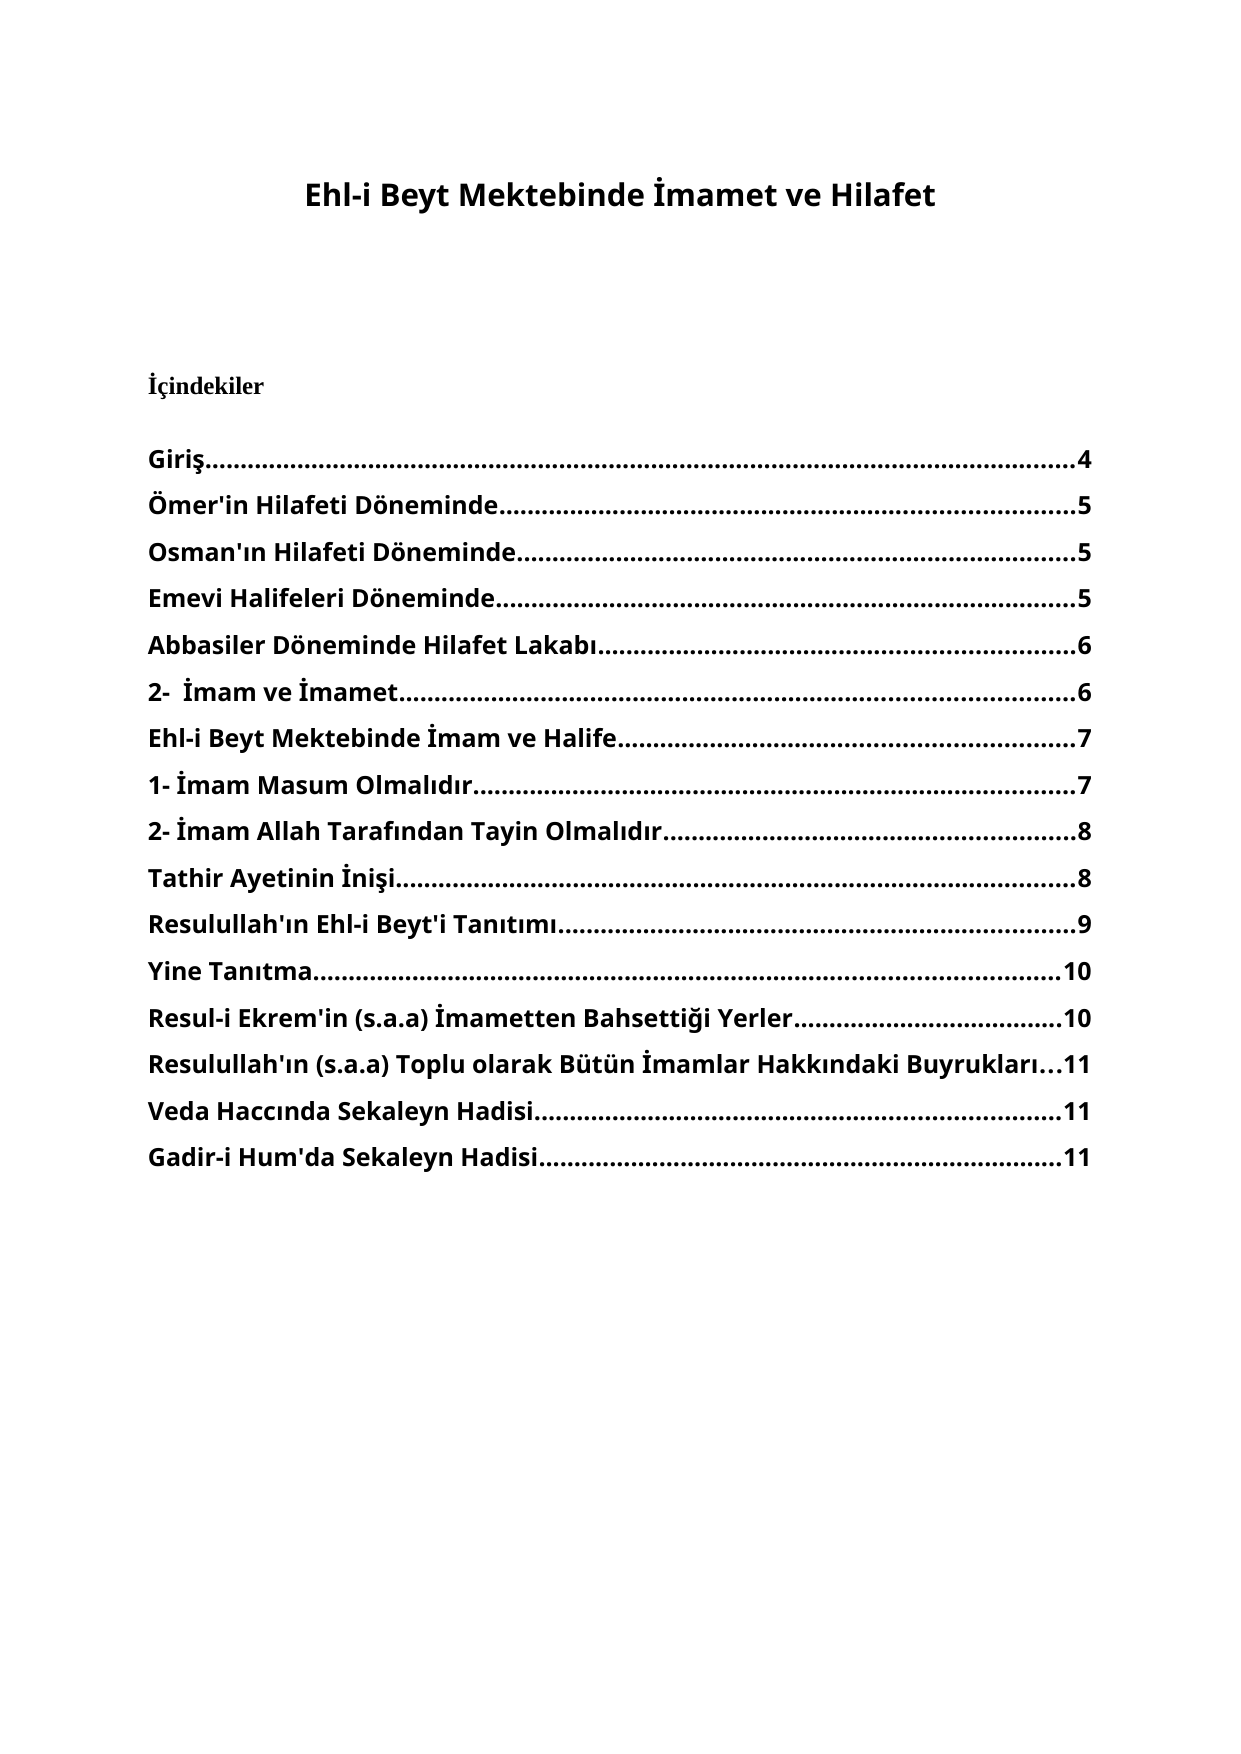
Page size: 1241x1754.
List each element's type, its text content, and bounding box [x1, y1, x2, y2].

text Ehl-i Beyt Mektebinde İmam ve Halife 7 [148, 721, 1093, 755]
text Tathir Ayetinin İnişi 8 [148, 861, 1093, 894]
text Veda Haccında Sekaleyn Hadisi 11 [148, 1093, 1093, 1127]
text İçindekiler [148, 371, 1093, 400]
text Resulullah'ın Ehl-i Beyt'i Tanıtımı 9 [148, 907, 1093, 941]
text Gadir-i Hum'da Sekaleyn Hadisi 11 [148, 1140, 1093, 1174]
text 2- İmam ve İmamet 6 [148, 674, 1093, 708]
subtitle Ehl-i Beyt Mektebinde İmamet ve Hilafet [148, 173, 1093, 215]
text Ömer'in Hilafeti Döneminde 5 [148, 488, 1093, 522]
text Giriş 4 [148, 441, 1093, 476]
text 2- İmam Allah Tarafından Tayin Olmalıdır 8 [148, 814, 1093, 848]
text Resul-i Ekrem'in (s.a.a) İmametten Bahsettiği Yerler 10 [148, 1000, 1093, 1034]
text Abbasiler Döneminde Hilafet Lakabı 6 [148, 628, 1093, 662]
text Resulullah'ın (s.a.a) Toplu olarak Bütün İmamlar Hakkındaki Buyrukları 11 [148, 1047, 1093, 1081]
text Yine Tanıtma 10 [148, 954, 1093, 988]
text 1- İmam Masum Olmalıdır 7 [148, 767, 1093, 801]
text Emevi Halifeleri Döneminde 5 [148, 581, 1093, 615]
text Osman'ın Hilafeti Döneminde 5 [148, 534, 1093, 569]
